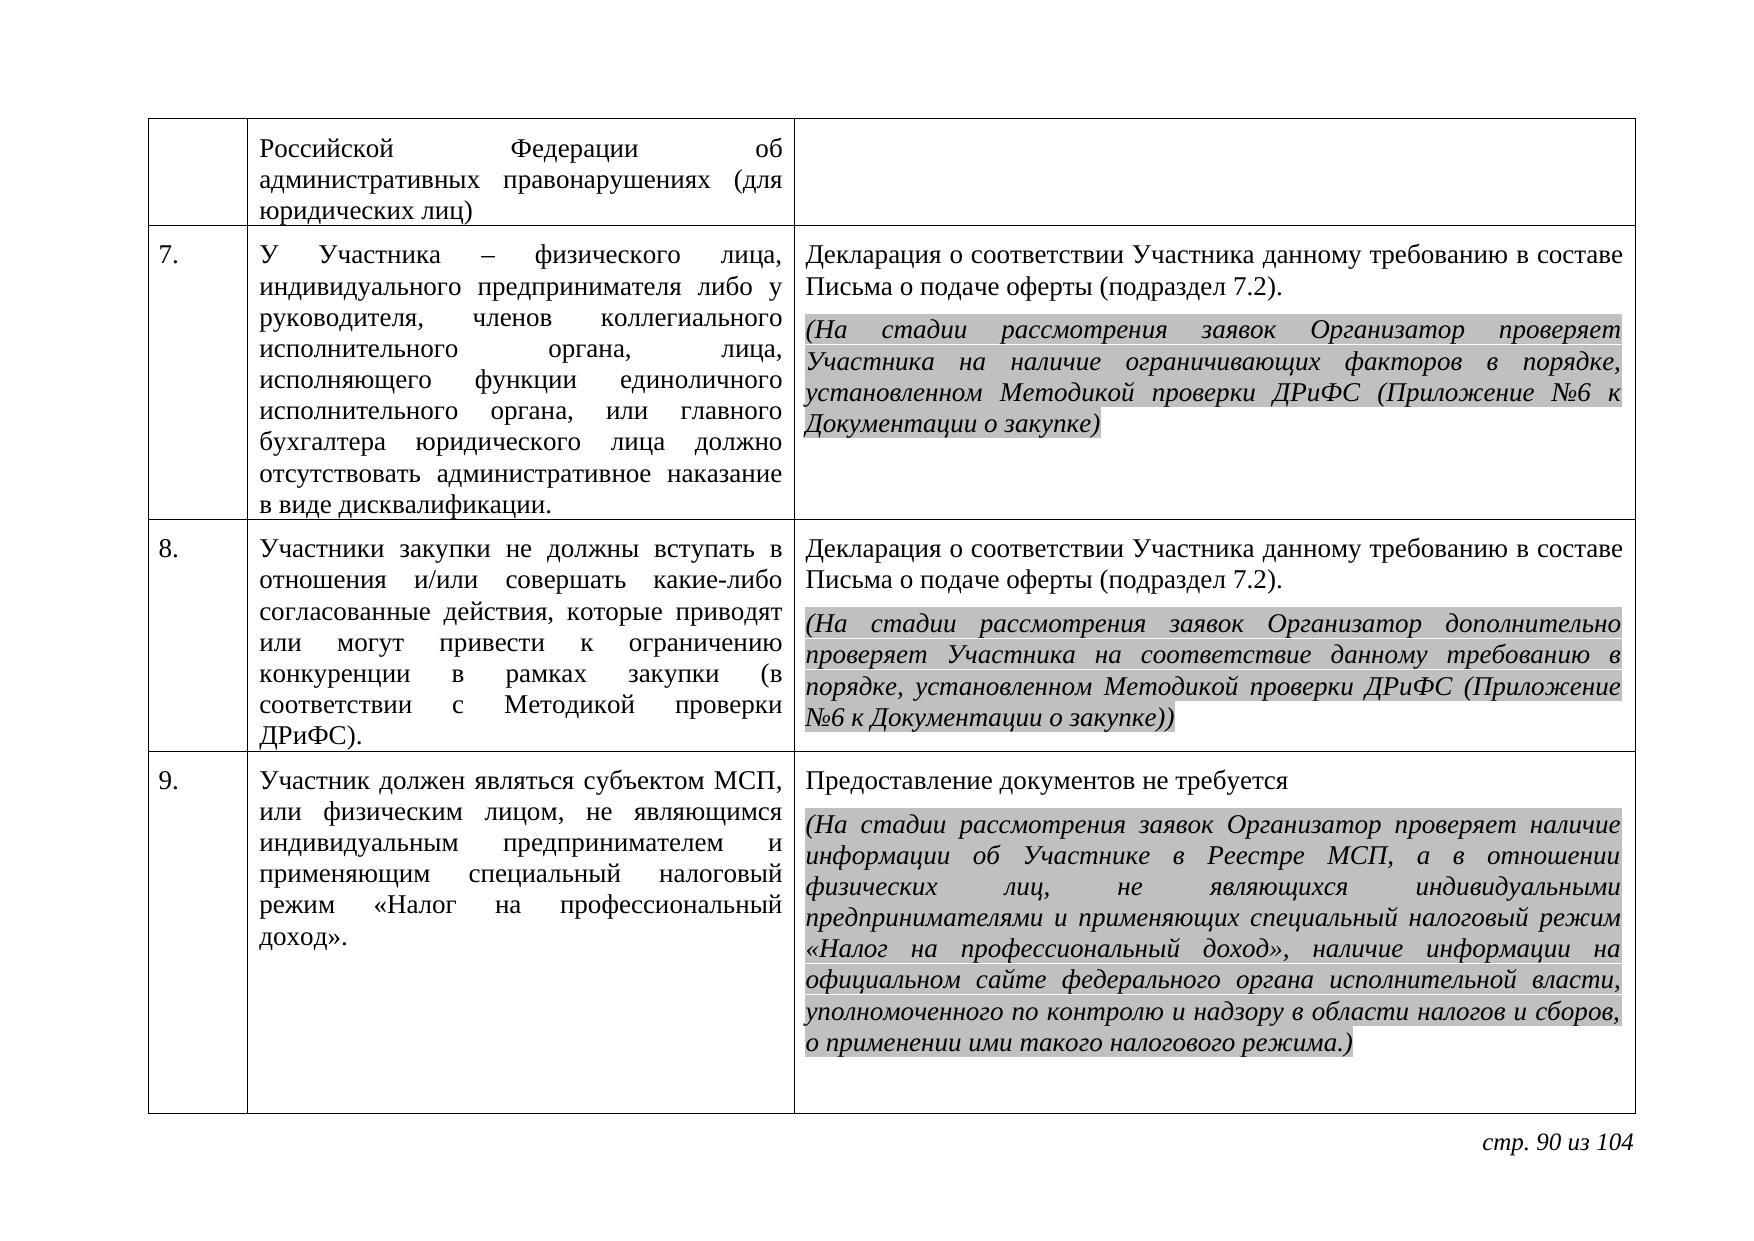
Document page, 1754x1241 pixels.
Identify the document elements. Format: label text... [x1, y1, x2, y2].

table_cell [149, 226, 247, 519]
table_cell Предоставление документов не требуется (На стадии рассмотрения заявок Организатор проверяет наличие информации об Участнике в Реестре МСП, а в отношении физических лиц, не являющихся индивидуальными предпринимателями и применяющих специальный налоговый режим «Налог на профессиональный доход», наличие информации на официальном сайте федерального органа исполнительной власти, уполномоченного по контролю и надзору в области налогов и сборов, о применении ими такого налогового режима.) [795, 752, 1635, 1113]
table_cell Декларация о соответствии Участника данному требованию в составе Письма о подаче оферты (подраздел 7.2). (На стадии рассмотрения заявок Организатор дополнительно проверяет Участника на соответствие данному требованию в порядке, установленном Методикой проверки ДРиФС (Приложение №6 к Документации о закупке)) [795, 520, 1635, 751]
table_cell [248, 119, 794, 225]
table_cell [795, 119, 1635, 225]
table_cell Участник должен являться субъектом МСП, или физическим лицом, не являющимся индивидуальным предпринимателем и применяющим специальный налоговый режим «Налог на профессиональный доход». [248, 752, 794, 1113]
table_cell У Участника – физического лица, индивидуального предпринимателя либо у руководителя, членов коллегиального исполнительного органа, лица, исполняющего функции единоличного исполнительного органа, или главного бухгалтера юридического лица должно отсутствовать административное наказание в виде дисквалификации. [248, 226, 794, 519]
table_cell [149, 119, 247, 225]
table_cell [149, 752, 247, 1113]
table_cell Участники закупки не должны вступать в отношения и/или совершать какие-либо согласованные действия, которые приводят или могут привести к ограничению конкуренции в рамках закупки (в соответствии с Методикой проверки ДРиФС). [248, 520, 794, 751]
table_cell [149, 520, 247, 751]
